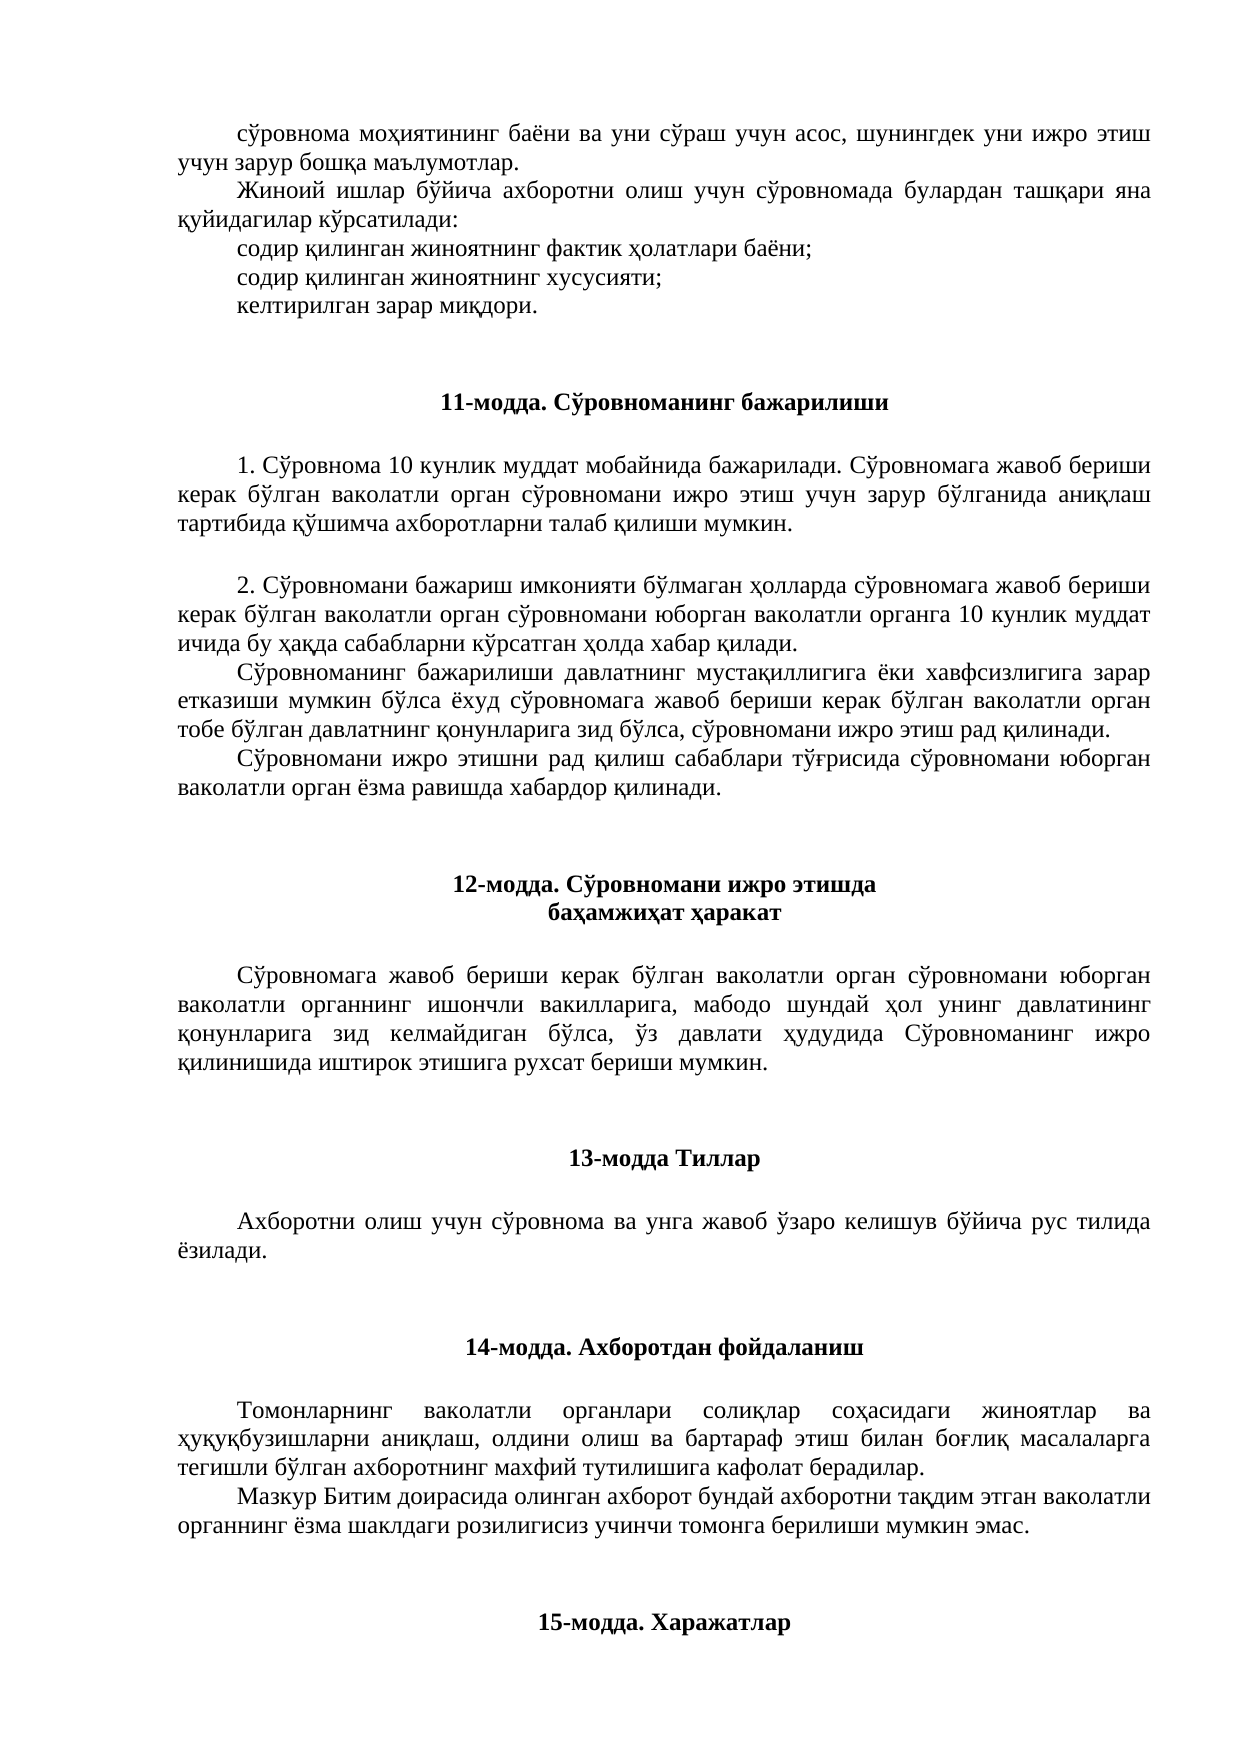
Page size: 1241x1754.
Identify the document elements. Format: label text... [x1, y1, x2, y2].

text 1. Сўровнома 10 кунлик муддат мобайнида бажарилади. Сўровномага жавоб бериши керак бўлган ваколатли орган сўровномани ижро этиш учун зарур бўлганида аниқлаш тартибида қўшимча ахборотларни талаб қилиши мумкин. [177, 450, 1152, 537]
text Сўровноманинг бажарилиши давлатнинг мустақиллигига ёки хавфсизлигига зарар етказиши мумкин бўлса ёхуд сўровномага жавоб бериши керак бўлган ваколатли орган тобе бўлган давлатнинг қонунларига зид бўлса, сўровномани ижро этиш рад қилинади. [177, 657, 1152, 743]
text 11-модда. Сўровноманинг бажарилиши [177, 387, 1152, 416]
text Ахборотни олиш учун сўровнома ва унга жавоб ўзаро келишув бўйича рус тилида ёзилади. [177, 1206, 1152, 1264]
text Сўровномага жавоб бериши керак бўлган ваколатли орган сўровномани юборган ваколатли органнинг ишончли вакилларига, мабодо шундай ҳол унинг давлатининг қонунларига зид келмайдиган бўлса, ўз давлати ҳудудида Сўровноманинг ижро қилинишида иштирок этишига рухсат бериши мумкин. [177, 960, 1152, 1075]
text содир қилинган жиноятнинг фактик ҳолатлари баёни; [177, 233, 1152, 262]
text сўровнома моҳиятининг баёни ва уни сўраш учун асос, шунингдек уни ижро этиш учун зарур бошқа маълумотлар. [177, 118, 1152, 176]
text содир қилинган жиноятнинг хусусияти; [177, 262, 1152, 291]
text 13-модда Тиллар [177, 1143, 1152, 1172]
text Томонларнинг ваколатли органлари солиқлар соҳасидаги жиноятлар ва ҳуқуқбузишларни аниқлаш, олдини олиш ва бартараф этиш билан боғлиқ масалаларга тегишли бўлган ахборотнинг махфий тутилишига кафолат берадилар. [177, 1395, 1152, 1481]
text келтирилган зарар миқдори. [177, 291, 1152, 319]
text 15-модда. Харажатлар [177, 1607, 1152, 1635]
text баҳамжиҳат ҳаракат [177, 897, 1152, 926]
text Жиноий ишлар бўйича ахборотни олиш учун сўровномада булардан ташқари яна қуйидагилар кўрсатилади: [177, 176, 1152, 233]
text Сўровномани ижро этишни рад қилиш сабаблари тўғрисида сўровномани юборган ваколатли орган ёзма равишда хабардор қилинади. [177, 743, 1152, 801]
text Мазкур Битим доирасида олинган ахборот бундай ахборотни тақдим этган ваколатли органнинг ёзма шаклдаги розилигисиз учинчи томонга берилиши мумкин эмас. [177, 1481, 1152, 1538]
text 12-модда. Сўровномани ижро этишда [177, 869, 1152, 897]
text 14-модда. Ахборотдан фойдаланиш [177, 1332, 1152, 1361]
text 2. Сўровномани бажариш имконияти бўлмаган ҳолларда сўровномага жавоб бериши керак бўлган ваколатли орган сўровномани юборган ваколатли органга 10 кунлик муддат ичида бу ҳақда сабабларни кўрсатган ҳолда хабар қилади. [177, 571, 1152, 657]
